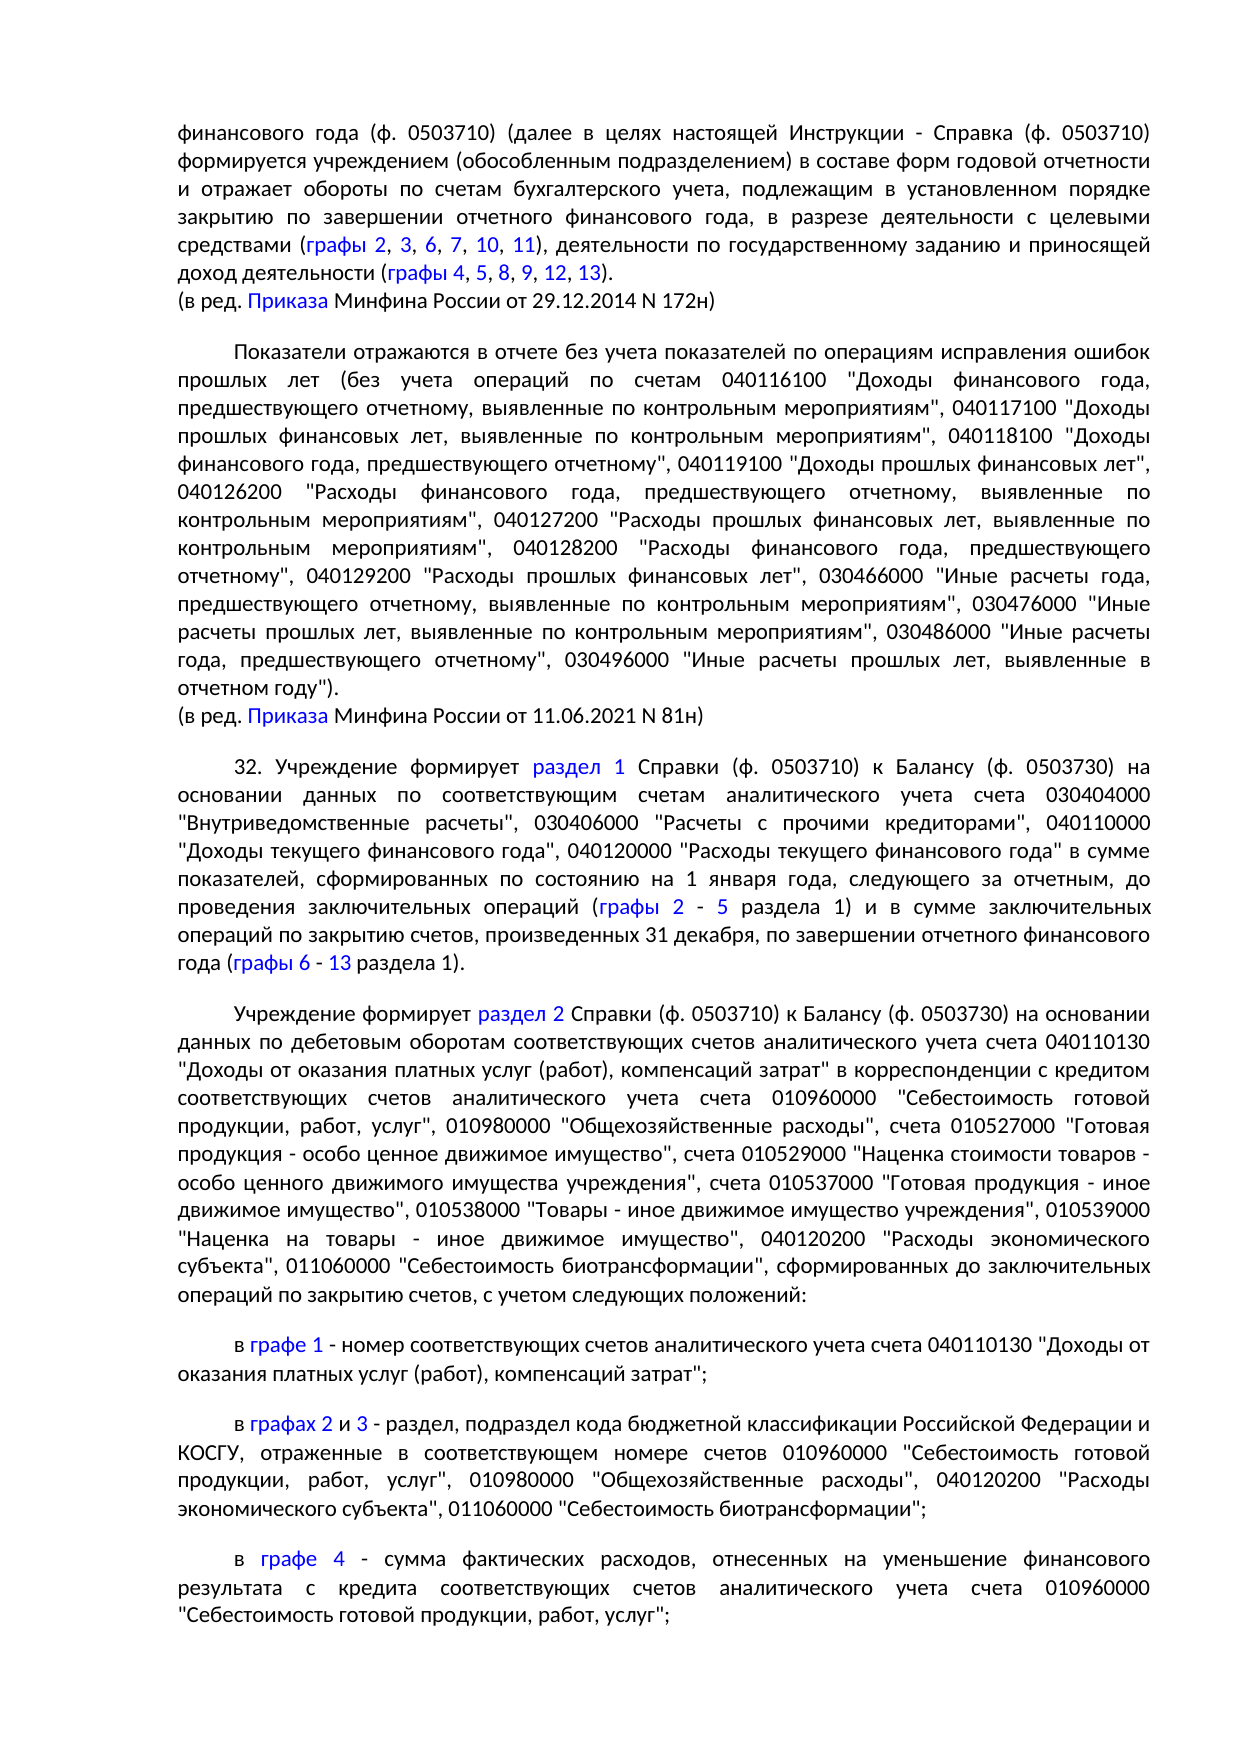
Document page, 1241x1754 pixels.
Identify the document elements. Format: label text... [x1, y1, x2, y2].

text 32. Учреждение формирует раздел 1 Справки (ф. 0503710) к Балансу (ф. 0503730) на основании данных по соответствующим счетам аналитического учета счета 030404000 "Внутриведомственные расчеты", 030406000 "Расчеты с прочими кредиторами", 040110000 "Доходы текущего финансового года", 040120000 "Расходы текущего финансового года" в сумме показателей, сформированных по состоянию на 1 января года, следующего за отчетным, до проведения заключительных операций (графы 2 - 5 раздела 1) и в сумме заключительных операций по закрытию счетов, произведенных 31 декабря, по завершении отчетного финансового года (графы 6 - 13 раздела 1). [177, 752, 1152, 977]
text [177, 118, 1152, 286]
text в графе 1 - номер соответствующих счетов аналитического учета счета 040110130 "Доходы от оказания платных услуг (работ), компенсаций затрат"; [177, 1331, 1152, 1387]
text Учреждение формирует раздел 2 Справки (ф. 0503710) к Балансу (ф. 0503730) на основании данных по дебетовым оборотам соответствующих счетов аналитического учета счета 040110130 "Доходы от оказания платных услуг (работ), компенсаций затрат" в корреспонденции с кредитом соответствующих счетов аналитического учета счета 010960000 "Себестоимость готовой продукции, работ, услуг", 010980000 "Общехозяйственные расходы", счета 010527000 "Готовая продукция - особо ценное движимое имущество", счета 010529000 "Наценка стоимости товаров - особо ценного движимого имущества учреждения", счета 010537000 "Готовая продукция - иное движимое имущество", 010538000 "Товары - иное движимое имущество учреждения", 010539000 "Наценка на товары - иное движимое имущество", 040120200 "Расходы экономического субъекта", 011060000 "Себестоимость биотрансформации", сформированных до заключительных операций по закрытию счетов, с учетом следующих положений: [177, 999, 1152, 1308]
text в графе 4 - сумма фактических расходов, отнесенных на уменьшение финансового результата с кредита соответствующих счетов аналитического учета счета 010960000 "Себестоимость готовой продукции, работ, услуг"; [177, 1544, 1152, 1629]
text Показатели отражаются в отчете без учета показателей по операциям исправления ошибок прошлых лет (без учета операций по счетам 040116100 "Доходы финансового года, предшествующего отчетному, выявленные по контрольным мероприятиям", 040117100 "Доходы прошлых финансовых лет, выявленные по контрольным мероприятиям", 040118100 "Доходы финансового года, предшествующего отчетному", 040119100 "Доходы прошлых финансовых лет", 040126200 "Расходы финансового года, предшествующего отчетному, выявленные по контрольным мероприятиям", 040127200 "Расходы прошлых финансовых лет, выявленные по контрольным мероприятиям", 040128200 "Расходы финансового года, предшествующего отчетному", 040129200 "Расходы прошлых финансовых лет", 030466000 "Иные расчеты года, предшествующего отчетному, выявленные по контрольным мероприятиям", 030476000 "Иные расчеты прошлых лет, выявленные по контрольным мероприятиям", 030486000 "Иные расчеты года, предшествующего отчетному", 030496000 "Иные расчеты прошлых лет, выявленные в отчетном году"). [177, 337, 1152, 701]
text (в ред. Приказа Минфина России от 11.06.2021 N 81н) [177, 701, 1152, 729]
text (в ред. Приказа Минфина России от 29.12.2014 N 172н) [177, 286, 1152, 314]
text в графах 2 и 3 - раздел, подраздел кода бюджетной классификации Российской Федерации и КОСГУ, отраженные в соответствующем номере счетов 010960000 "Себестоимость готовой продукции, работ, услуг", 010980000 "Общехозяйственные расходы", 040120200 "Расходы экономического субъекта", 011060000 "Себестоимость биотрансформации"; [177, 1409, 1152, 1522]
